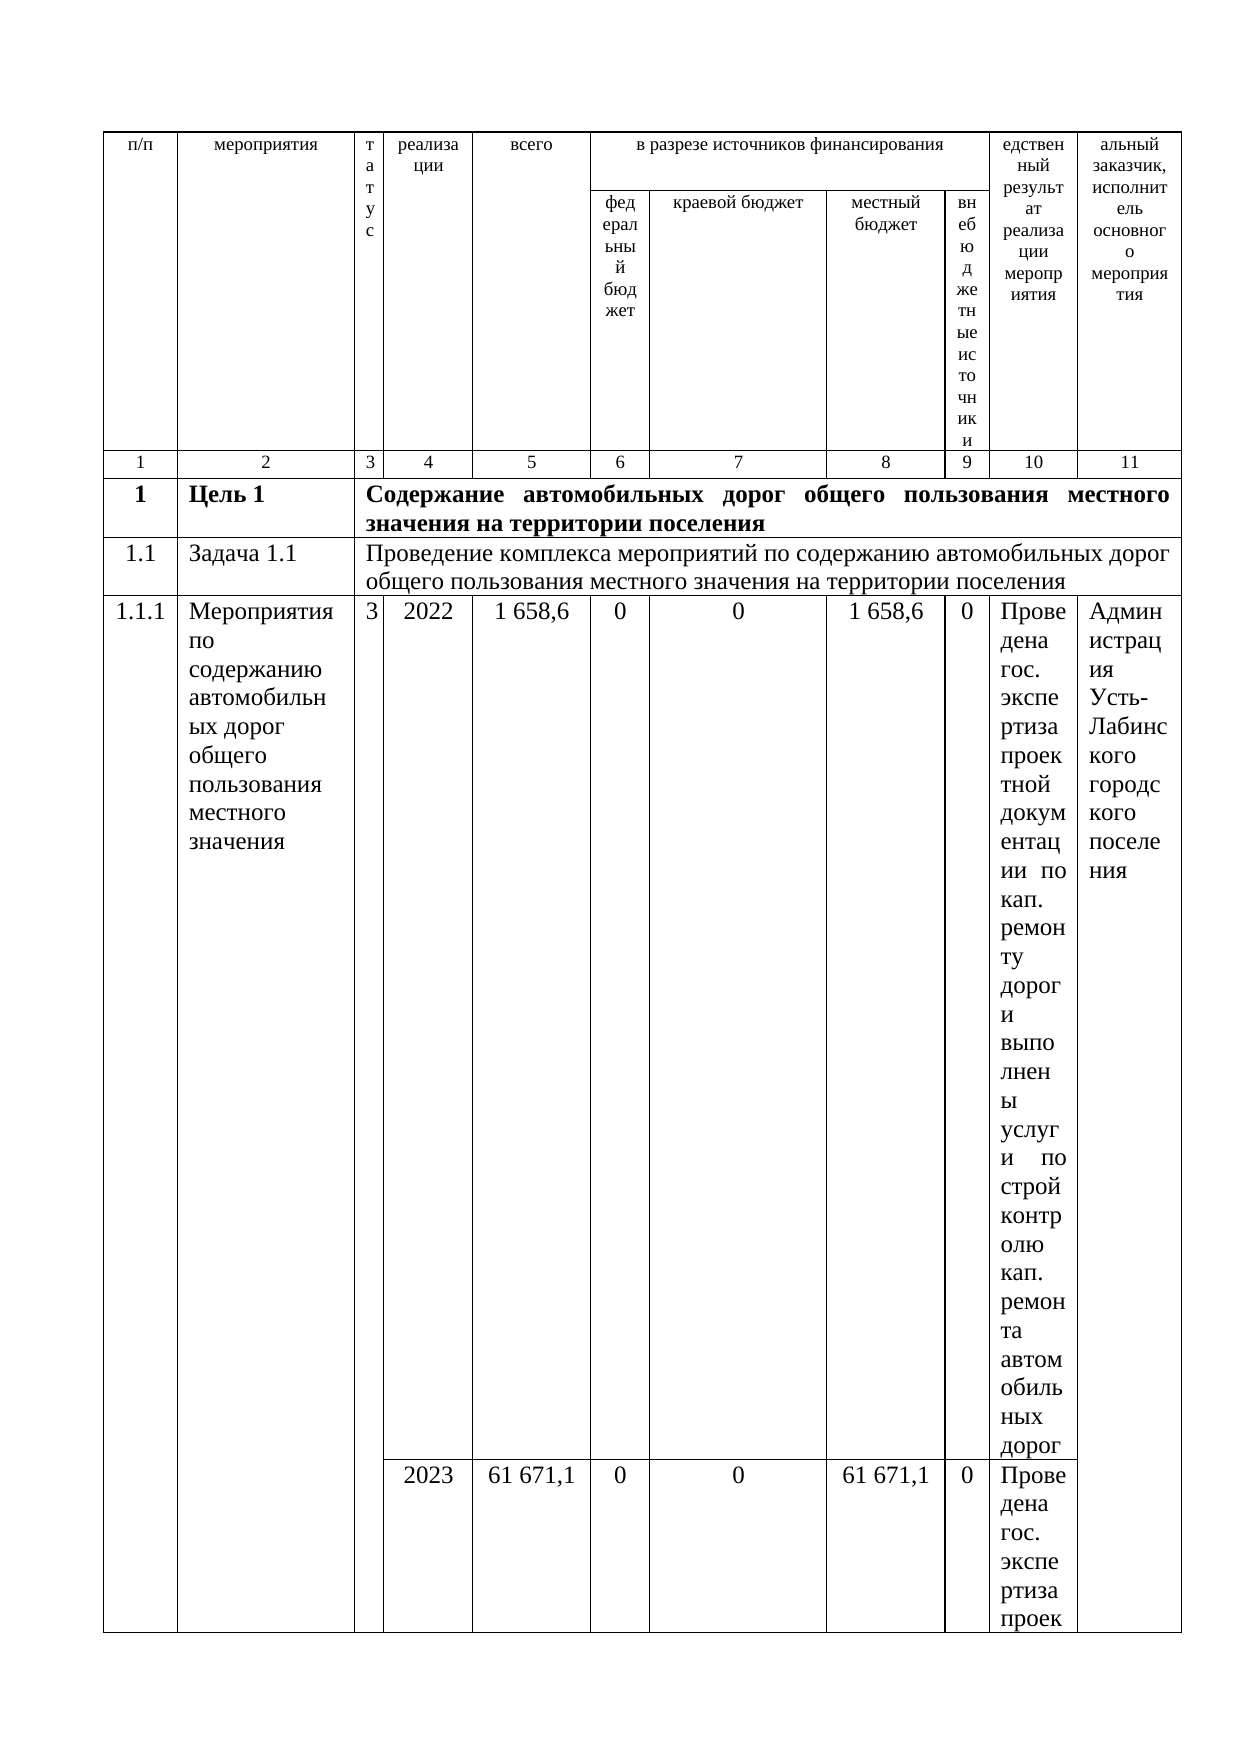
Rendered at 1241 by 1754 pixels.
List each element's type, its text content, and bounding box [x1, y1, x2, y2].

table_cell 2022 [384, 596, 472, 1459]
table_cell 0 [591, 1460, 649, 1632]
table_cell Проведена гос. экспертиза проектной документации по кап. ремонту дорог и выполнены услуги по стройконтролю кап. ремонта автомобильных дорог [990, 596, 1077, 1459]
table_cell 1 658,6 [827, 596, 944, 1459]
table_cell Содержание автомобильных дорог общего пользования местного значения на территории поселения [355, 479, 1181, 537]
table_header Годы реализации [384, 133, 472, 450]
table_cell 6 [591, 451, 649, 478]
table_cell в разрезе источников финансирования [591, 133, 989, 190]
table_cell 1 658,6 [473, 596, 590, 1459]
table_cell 11 [1078, 451, 1181, 478]
table_cell 1.1.1 [104, 596, 177, 1632]
table_cell 0 [946, 1460, 989, 1632]
table_cell 0 [650, 596, 826, 1459]
table_cell 10 [990, 451, 1077, 478]
table_cell 61 671,1 [473, 1460, 590, 1632]
table_header Статус [355, 133, 383, 450]
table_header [990, 133, 1077, 450]
table_cell 2 [178, 451, 354, 478]
table_cell 1 [104, 479, 177, 537]
table_cell всего [473, 133, 590, 450]
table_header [1078, 133, 1181, 450]
table_cell местный бюджет [827, 191, 944, 450]
table_cell Проведение комплекса мероприятий по содержанию автомобильных дорог общего пользования местного значения на территории поселения [355, 538, 1181, 595]
table_cell Администрация Усть-Лабинского городского поселения [1078, 596, 1181, 1632]
table_cell 0 [650, 1460, 826, 1632]
table_cell 5 [473, 451, 590, 478]
table_cell Мероприятия по содержанию автомобильных дорог общего пользования местного значения [178, 596, 354, 1632]
table_cell внебюджетные источники [946, 191, 989, 450]
table_cell 0 [591, 596, 649, 1459]
table_cell 8 [827, 451, 944, 478]
table_cell 2023 [384, 1460, 472, 1632]
table_cell 3 [355, 596, 383, 1632]
table_cell 61 671,1 [827, 1460, 944, 1632]
table_cell 1 [104, 451, 177, 478]
table_cell 9 [946, 451, 989, 478]
table_header N п/п [104, 133, 177, 450]
table_cell 3 [355, 451, 383, 478]
table_cell 4 [384, 451, 472, 478]
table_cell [990, 1460, 1077, 1632]
table_cell федеральный бюджет [591, 191, 649, 450]
table_cell Задача 1.1 [178, 538, 354, 595]
table_cell краевой бюджет [650, 191, 826, 450]
table_cell 7 [650, 451, 826, 478]
table_cell 0 [946, 596, 989, 1459]
table_cell Цель 1 [178, 479, 354, 537]
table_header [178, 133, 354, 450]
table_cell 1.1 [104, 538, 177, 595]
